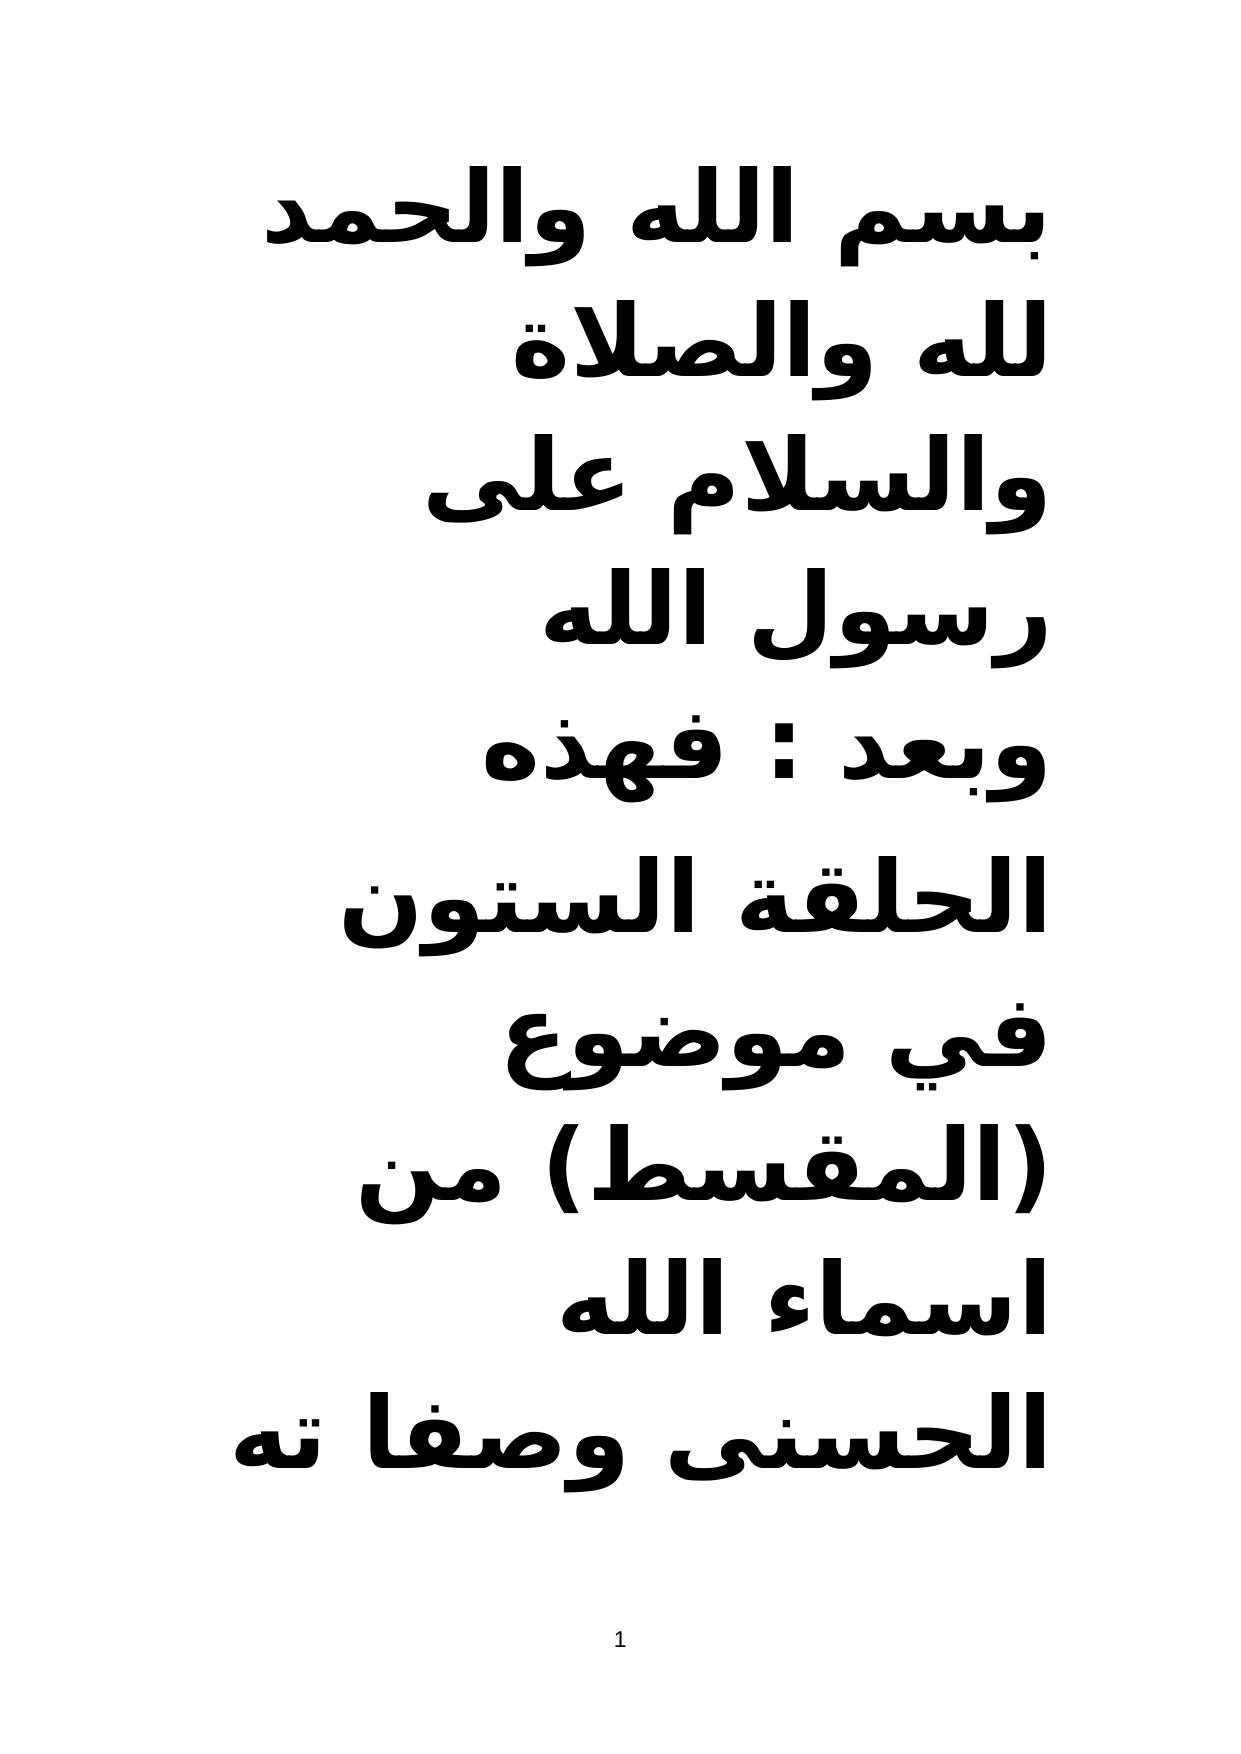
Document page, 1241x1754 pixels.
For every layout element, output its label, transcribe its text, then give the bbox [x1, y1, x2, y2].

text بسم الله والحمد لله والصلاة والسلام على رسول الله وبعد : فهذه [187, 150, 1053, 802]
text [187, 840, 1053, 1492]
